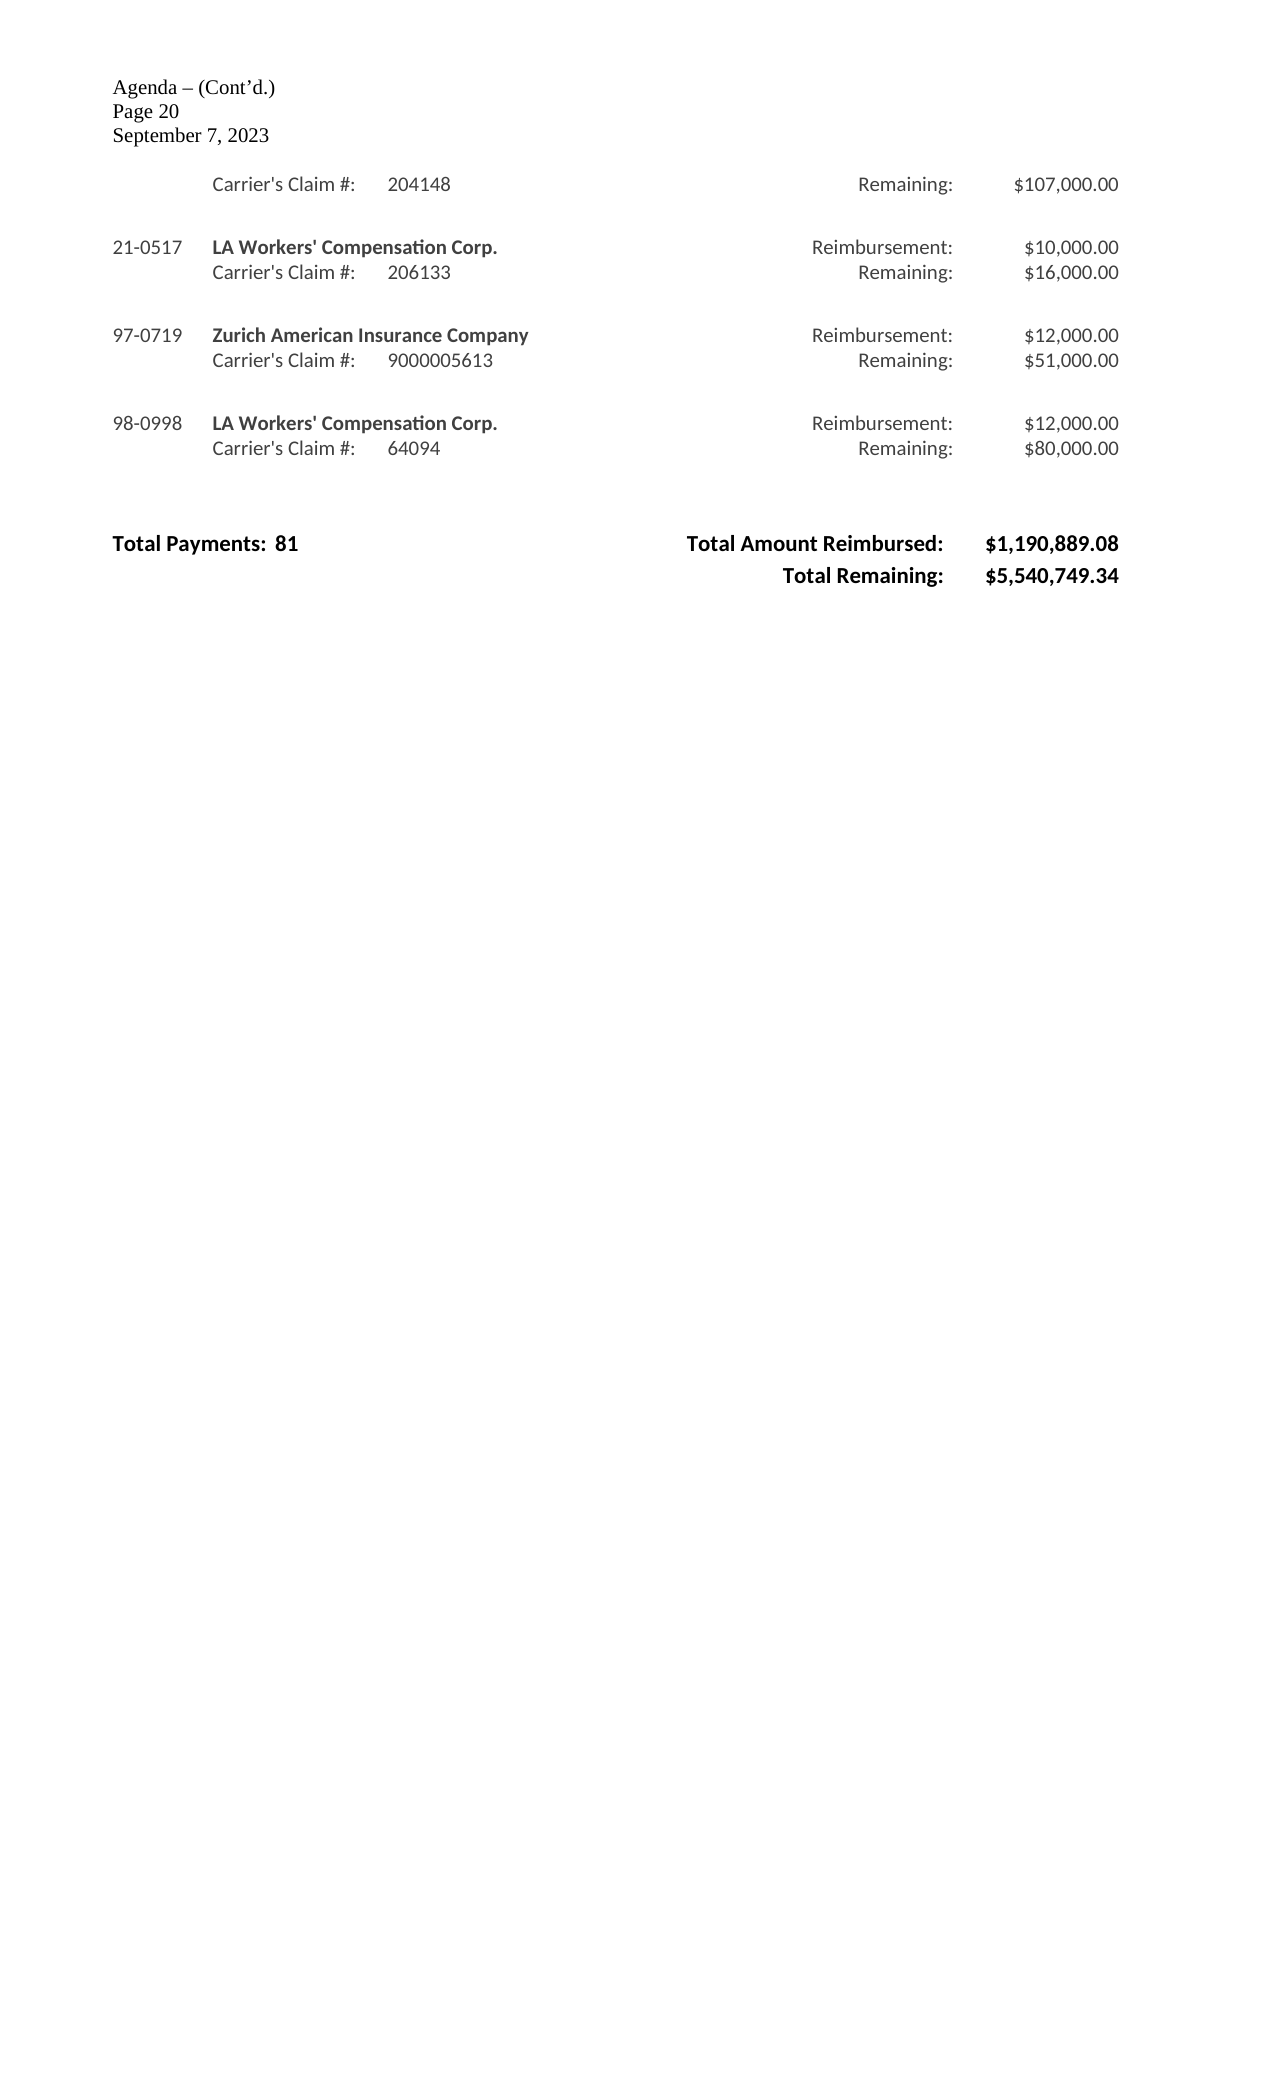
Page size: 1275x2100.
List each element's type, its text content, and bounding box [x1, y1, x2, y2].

text 21-0517 LA Workers' Compensation Corp. Reimbursement: $10,000.00 [112, 234, 1162, 259]
text 98-0998 LA Workers' Compensation Corp. Reimbursement: $12,000.00 [112, 410, 1162, 436]
text Total Remaining: $5,540,749.34 [112, 561, 1162, 589]
text Carrier's Claim #: 64094 Remaining: $80,000.00 [112, 436, 1162, 461]
text Carrier's Claim #: 204148 Remaining: $107,000.00 [112, 171, 1162, 197]
text Total Payments: 81 Total Amount Reimbursed: $1,190,889.08 [112, 529, 1162, 558]
text 97-0719 Zurich American Insurance Company Reimbursement: $12,000.00 [112, 322, 1162, 347]
text Carrier's Claim #: 9000005613 Remaining: $51,000.00 [112, 347, 1162, 373]
text Carrier's Claim #: 206133 Remaining: $16,000.00 [112, 259, 1162, 285]
